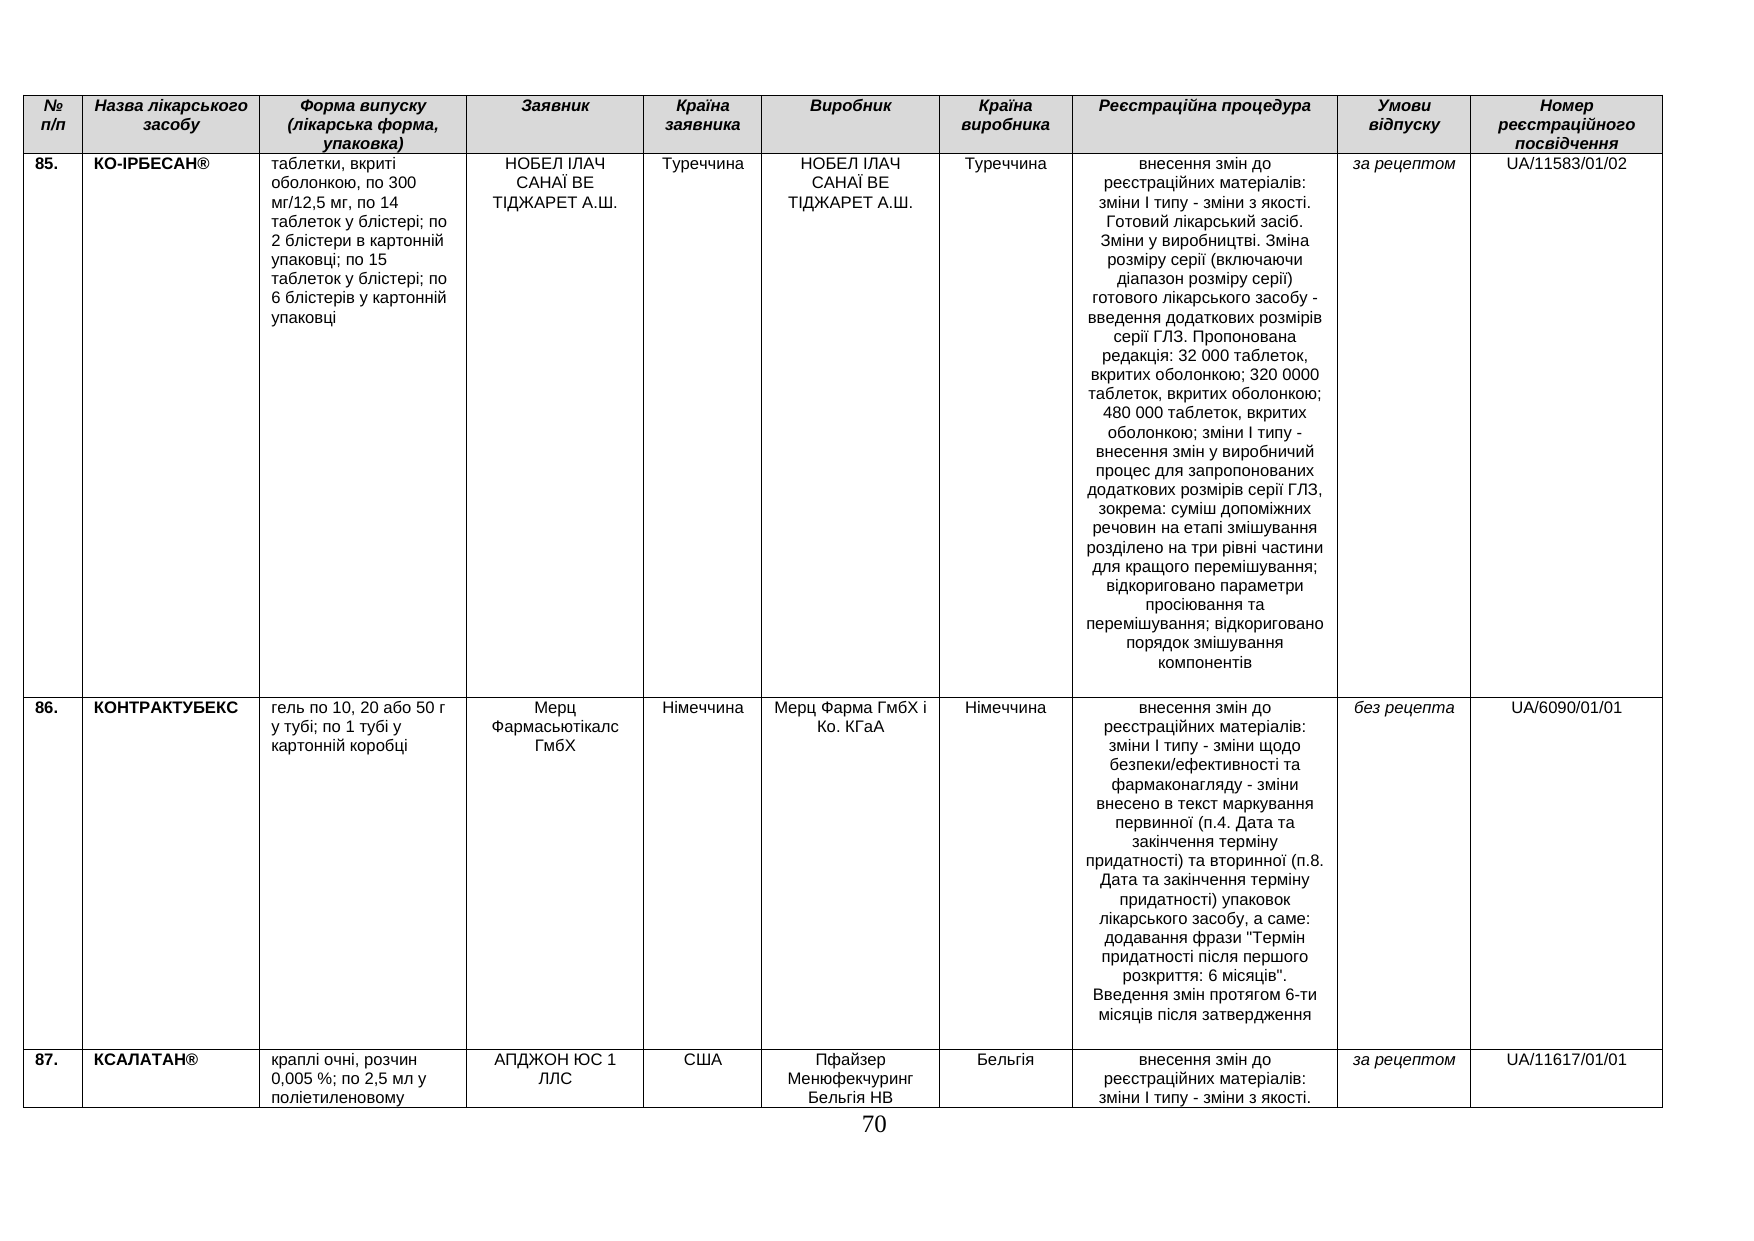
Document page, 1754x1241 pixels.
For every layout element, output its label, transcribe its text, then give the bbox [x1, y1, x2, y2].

table_header Країна виробника [940, 96, 1072, 153]
table_cell Німеччина [644, 698, 761, 1048]
table_header № п/п [24, 96, 82, 153]
table_cell Бельгiя [940, 1050, 1072, 1107]
table_cell за рецептом [1338, 1050, 1470, 1107]
table_cell КОНТРАКТУБЕКС [83, 698, 259, 1048]
table_cell UA/6090/01/01 [1471, 698, 1662, 1048]
table_cell таблетки, вкриті оболонкою, по 300 мг/12,5 мг, по 14 таблеток у блістері; по 2 блістери в картонній упаковці; по 15 таблеток у блістері; по 6 блістерів у картонній упаковці [260, 154, 466, 697]
table_header Виробник [762, 96, 939, 153]
table_header Назва лікарського засобу [83, 96, 259, 153]
table_cell КО-ІРБЕСАН® [83, 154, 259, 697]
table_cell Мерц Фарма ГмбХ і Ко. КГаА [762, 698, 939, 1048]
table_cell США [644, 1050, 761, 1107]
table_header Номер реєстраційного посвідчення [1471, 96, 1662, 153]
table_cell за рецептом [1338, 154, 1470, 697]
table_cell [24, 698, 82, 1048]
table_cell Німеччина [940, 698, 1072, 1048]
table_header Реєстраційна процедура [1073, 96, 1337, 153]
table_cell Мерц Фармасьютікалс ГмбХ [467, 698, 643, 1048]
table_cell НОБЕЛ ІЛАЧ САНАЇ ВЕ ТІДЖАРЕТ А.Ш. [762, 154, 939, 697]
table_header Країна заявника [644, 96, 761, 153]
table_cell без рецепта [1338, 698, 1470, 1048]
table_header Умови відпуску [1338, 96, 1470, 153]
table_cell гель по 10, 20 або 50 г у тубі; по 1 тубі у картонній коробці [260, 698, 466, 1048]
table_header Заявник [467, 96, 643, 153]
table_cell АПДЖОН ЮС 1 ЛЛС [467, 1050, 643, 1107]
table_cell Пфайзер Менюфекчуринг Бельгія НВ [762, 1050, 939, 1107]
table_cell НОБЕЛ ІЛАЧ САНАЇ ВЕ ТІДЖАРЕТ А.Ш. [467, 154, 643, 697]
table_cell внесення змін до реєстраційних матеріалів: зміни I типу - зміни з якості. Готовий лікарський засіб. Зміни у виробництві. Зміна розміру серії (включаючи діапазон розміру серії) готового лікарського засобу - введення додаткових розмірів серії ГЛЗ. Пропонована редакція: 32 000 таблеток, вкритих оболонкою; 320 0000 таблеток, вкритих оболонкою; 480 000 таблеток, вкритих оболонкою; зміни I типу - внесення змін у виробничий процес для запропонованих додаткових розмірів серії ГЛЗ, зокрема: суміш допоміжних речовин на етапі змішування розділено на три рівні частини для кращого перемішування; відкориговано параметри просіювання та перемішування; відкориговано порядок змішування компонентів [1073, 154, 1337, 697]
table_cell [24, 1050, 82, 1107]
table_cell внесення змін до реєстраційних матеріалів: зміни І типу - зміни щодо безпеки/ефективності та фармаконагляду - зміни внесено в текст маркування первинної (п.4. Дата та закінчення терміну придатності) та вторинної (п.8. Дата та закінчення терміну придатності) упаковок лікарського засобу, а саме: додавання фрази "Термін придатності після першого розкриття: 6 місяців". Введення змін протягом 6-ти місяців після затвердження [1073, 698, 1337, 1048]
table_header Форма випуску (лікарська форма, упаковка) [260, 96, 466, 153]
table_cell Туреччина [940, 154, 1072, 697]
table_cell краплі очні, розчин 0,005 %; по 2,5 мл у поліетиленовому флаконі; по 1 флакону в картонній коробці [260, 1050, 466, 1107]
table_cell UA/11583/01/02 [1471, 154, 1662, 697]
table_cell [24, 154, 82, 697]
table_cell Туреччина [644, 154, 761, 697]
table_cell UA/11617/01/01 [1471, 1050, 1662, 1107]
table_cell КСАЛАТАН® [83, 1050, 259, 1107]
